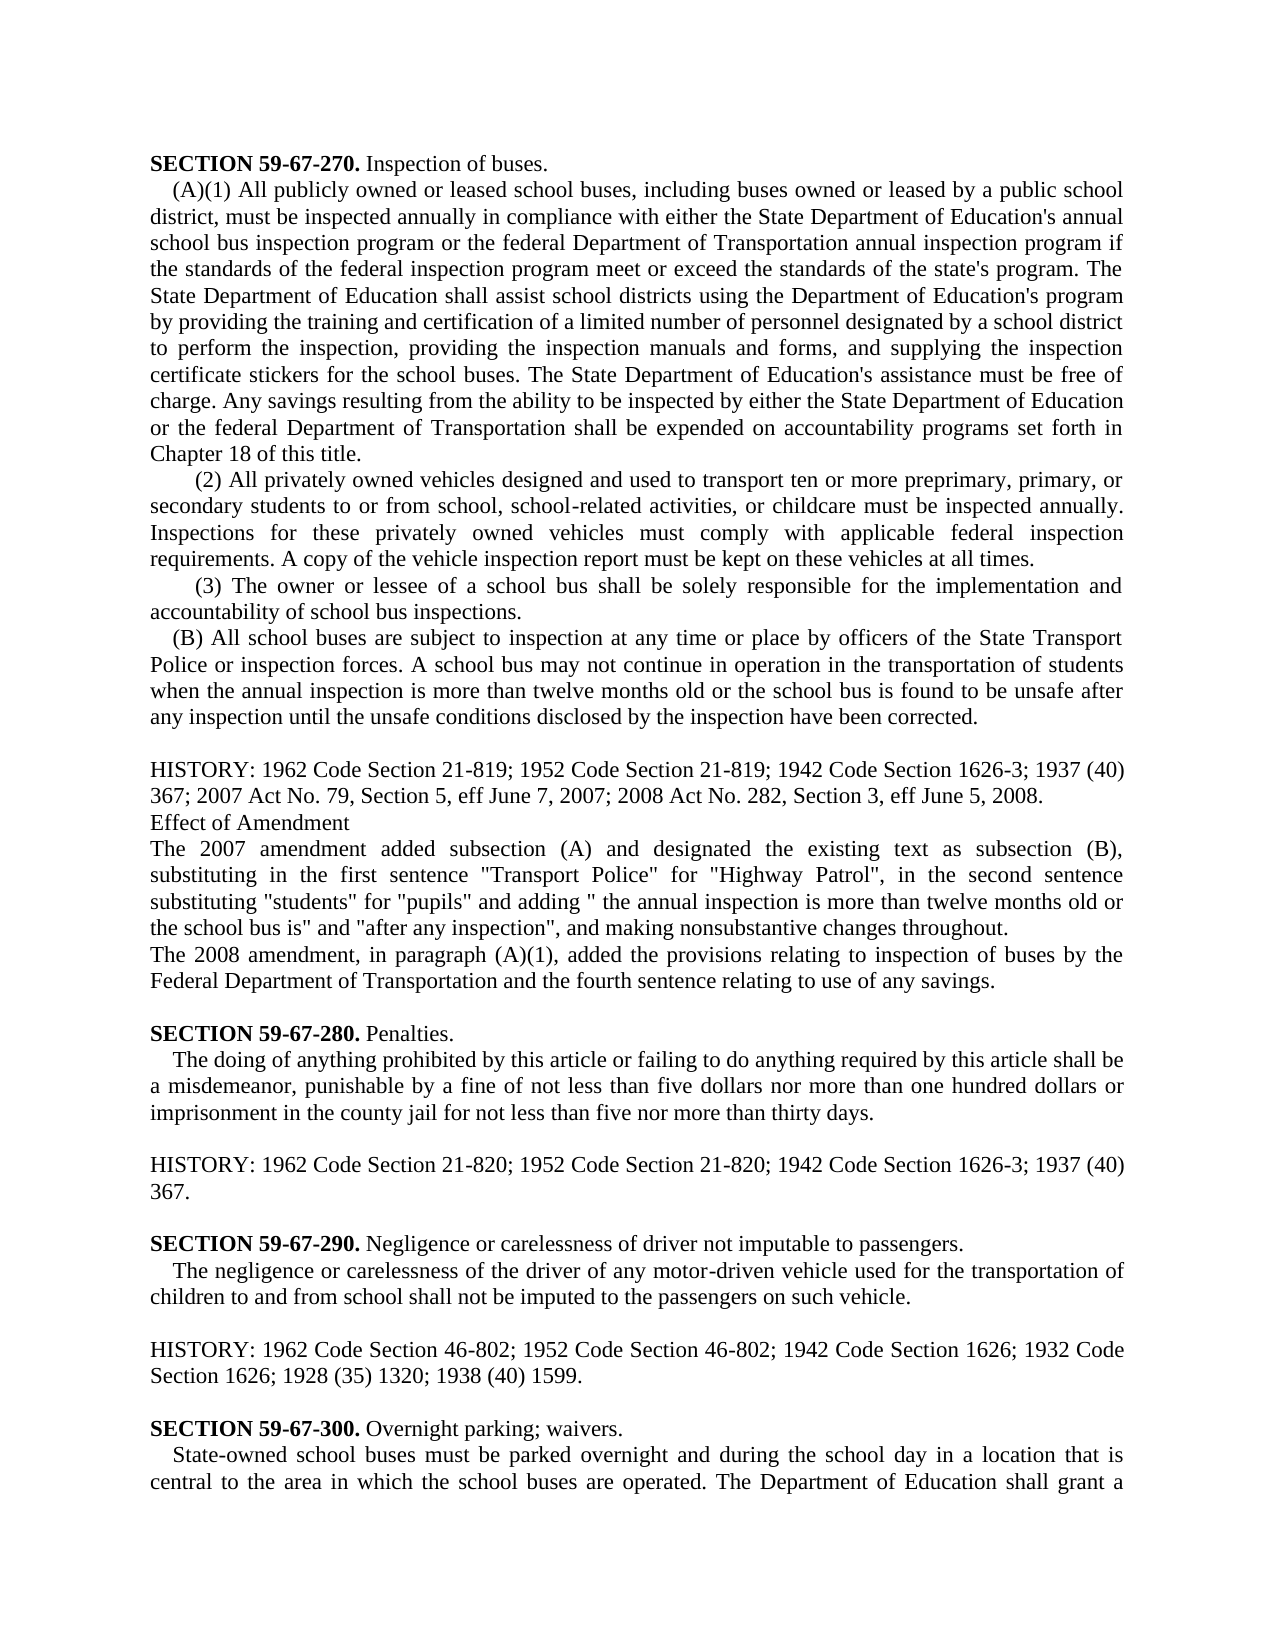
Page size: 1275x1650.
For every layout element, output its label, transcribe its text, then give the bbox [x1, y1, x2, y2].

text HISTORY: 1962 Code Section 46-802; 1952 Code Section 46-802; 1942 Code Section 1626; 1932 Code Section 1626; 1928 (35) 1320; 1938 (40) 1599. [150, 1336, 1125, 1389]
text HISTORY: 1962 Code Section 21-820; 1952 Code Section 21-820; 1942 Code Section 1626-3; 1937 (40) 367. [150, 1151, 1125, 1204]
text The doing of anything prohibited by this article or failing to do anything required by this article shall be a misdemeanor, punishable by a fine of not less than five dollars nor more than one hundred dollars or imprisonment in the county jail for not less than five nor more than thirty days. [150, 1046, 1125, 1125]
text Effect of Amendment [150, 809, 1125, 835]
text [150, 1441, 1125, 1494]
text SECTION 59-67-290. Negligence or carelessness of driver not imputable to passengers. [150, 1231, 1125, 1257]
text SECTION 59-67-300. Overnight parking; waivers. [150, 1415, 1125, 1441]
text (3) The owner or lessee of a school bus shall be solely responsible for the implementation and accountability of school bus inspections. [150, 572, 1125, 624]
text HISTORY: 1962 Code Section 21-819; 1952 Code Section 21-819; 1942 Code Section 1626-3; 1937 (40) 367; 2007 Act No. 79, Section 5, eff June 7, 2007; 2008 Act No. 282, Section 3, eff June 5, 2008. [150, 756, 1125, 809]
text (B) All school buses are subject to inspection at any time or place by officers of the State Transport Police or inspection forces. A school bus may not continue in operation in the transportation of students when the annual inspection is more than twelve months old or the school bus is found to be unsafe after any inspection until the unsafe conditions disclosed by the inspection have been corrected. [150, 624, 1125, 730]
text The 2007 amendment added subsection (A) and designated the existing text as subsection (B), substituting in the first sentence "Transport Police" for "Highway Patrol", in the second sentence substituting "students" for "pupils" and adding " the annual inspection is more than twelve months old or the school bus is" and "after any inspection", and making nonsubstantive changes throughout. [150, 835, 1125, 941]
text (A)(1) All publicly owned or leased school buses, including buses owned or leased by a public school district, must be inspected annually in compliance with either the State Department of Education's annual school bus inspection program or the federal Department of Transportation annual inspection program if the standards of the federal inspection program meet or exceed the standards of the state's program. The State Department of Education shall assist school districts using the Department of Education's program by providing the training and certification of a limited number of personnel designated by a school district to perform the inspection, providing the inspection manuals and forms, and supplying the inspection certificate stickers for the school buses. The State Department of Education's assistance must be free of charge. Any savings resulting from the ability to be inspected by either the State Department of Education or the federal Department of Transportation shall be expended on accountability programs set forth in Chapter 18 of this title. [150, 176, 1125, 466]
text (2) All privately owned vehicles designed and used to transport ten or more preprimary, primary, or secondary students to or from school, school-related activities, or childcare must be inspected annually. Inspections for these privately owned vehicles must comply with applicable federal inspection requirements. A copy of the vehicle inspection report must be kept on these vehicles at all times. [150, 466, 1125, 572]
text SECTION 59-67-270. Inspection of buses. [150, 150, 1125, 176]
text SECTION 59-67-280. Penalties. [150, 1020, 1125, 1046]
text The 2008 amendment, in paragraph (A)(1), added the provisions relating to inspection of buses by the Federal Department of Transportation and the fourth sentence relating to use of any savings. [150, 941, 1125, 993]
text The negligence or carelessness of the driver of any motor-driven vehicle used for the transportation of children to and from school shall not be imputed to the passengers on such vehicle. [150, 1257, 1125, 1309]
